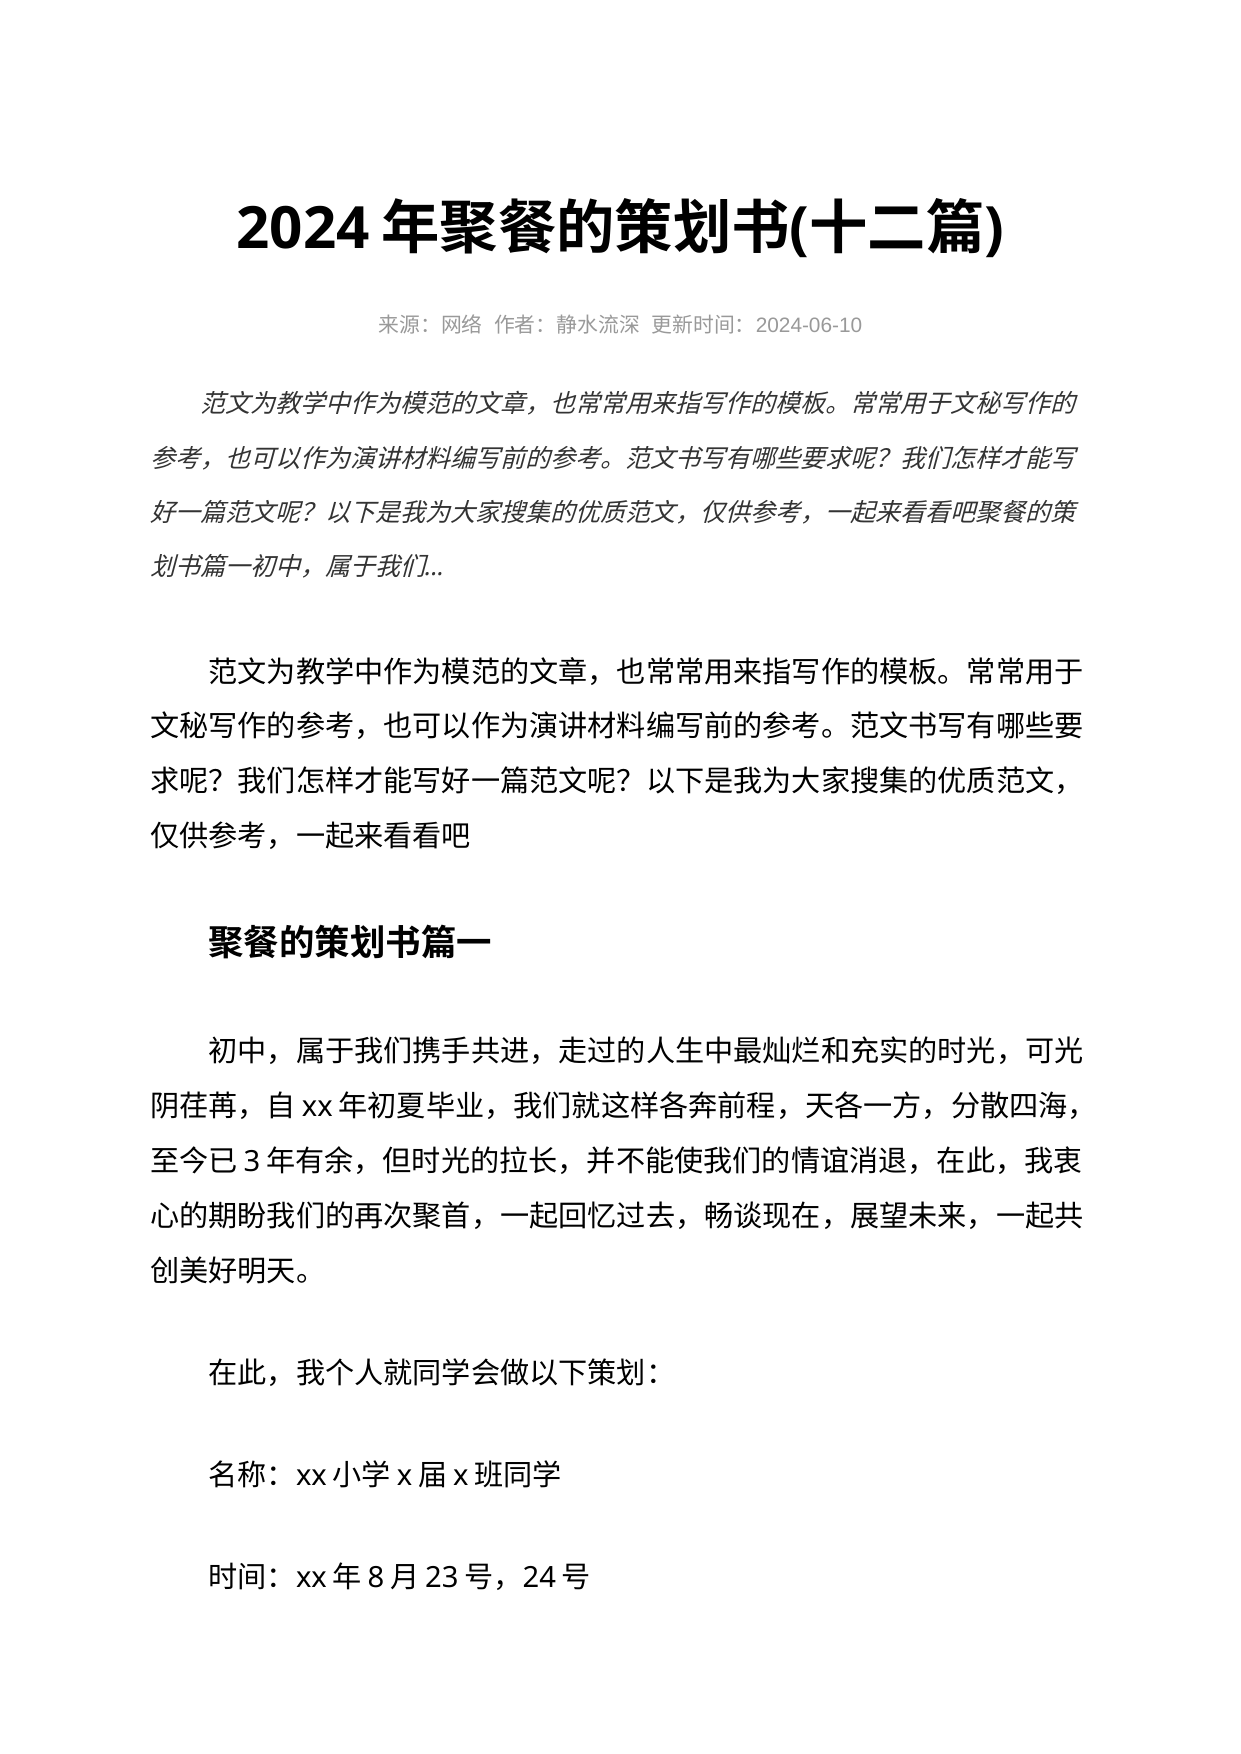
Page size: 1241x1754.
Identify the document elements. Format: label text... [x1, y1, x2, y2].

text 范文为教学中作为模范的文章，也常常用来指写作的模板。常常用于文秘写作的参考，也可以作为演讲材料编写前的参考。范文书写有哪些要求呢？我们怎样才能写好一篇范文呢？以下是我为大家搜集的优质范文，仅供参考，一起来看看吧 [150, 648, 1090, 855]
subtitle 2024年聚餐的策划书(十二篇) [150, 181, 1090, 266]
text 范文为教学中作为模范的文章，也常常用来指写作的模板。常常用于文秘写作的参考，也可以作为演讲材料编写前的参考。范文书写有哪些要求呢？我们怎样才能写好一篇范文呢？以下是我为大家搜集的优质范文，仅供参考，一起来看看吧聚餐的策划书篇一初中，属于我们... [150, 384, 1090, 583]
text 在此，我个人就同学会做以下策划： [150, 1349, 1090, 1392]
text 来源：网络 作者：静水流深 更新时间：2024-06-10 [150, 313, 1090, 337]
text 名称：xx小学x届x班同学 [150, 1451, 1090, 1494]
text 时间：xx年8月23号，24号 [150, 1553, 1090, 1596]
text 聚餐的策划书篇一 [150, 914, 1090, 966]
text 初中，属于我们携手共进，走过的人生中最灿烂和充实的时光，可光阴荏苒，自xx年初夏毕业，我们就这样各奔前程，天各一方，分散四海，至今已3年有余，但时光的拉长，并不能使我们的情谊消退，在此，我衷心的期盼我们的再次聚首，一起回忆过去，畅谈现在，展望未来，一起共创美好明天。 [150, 1028, 1090, 1290]
